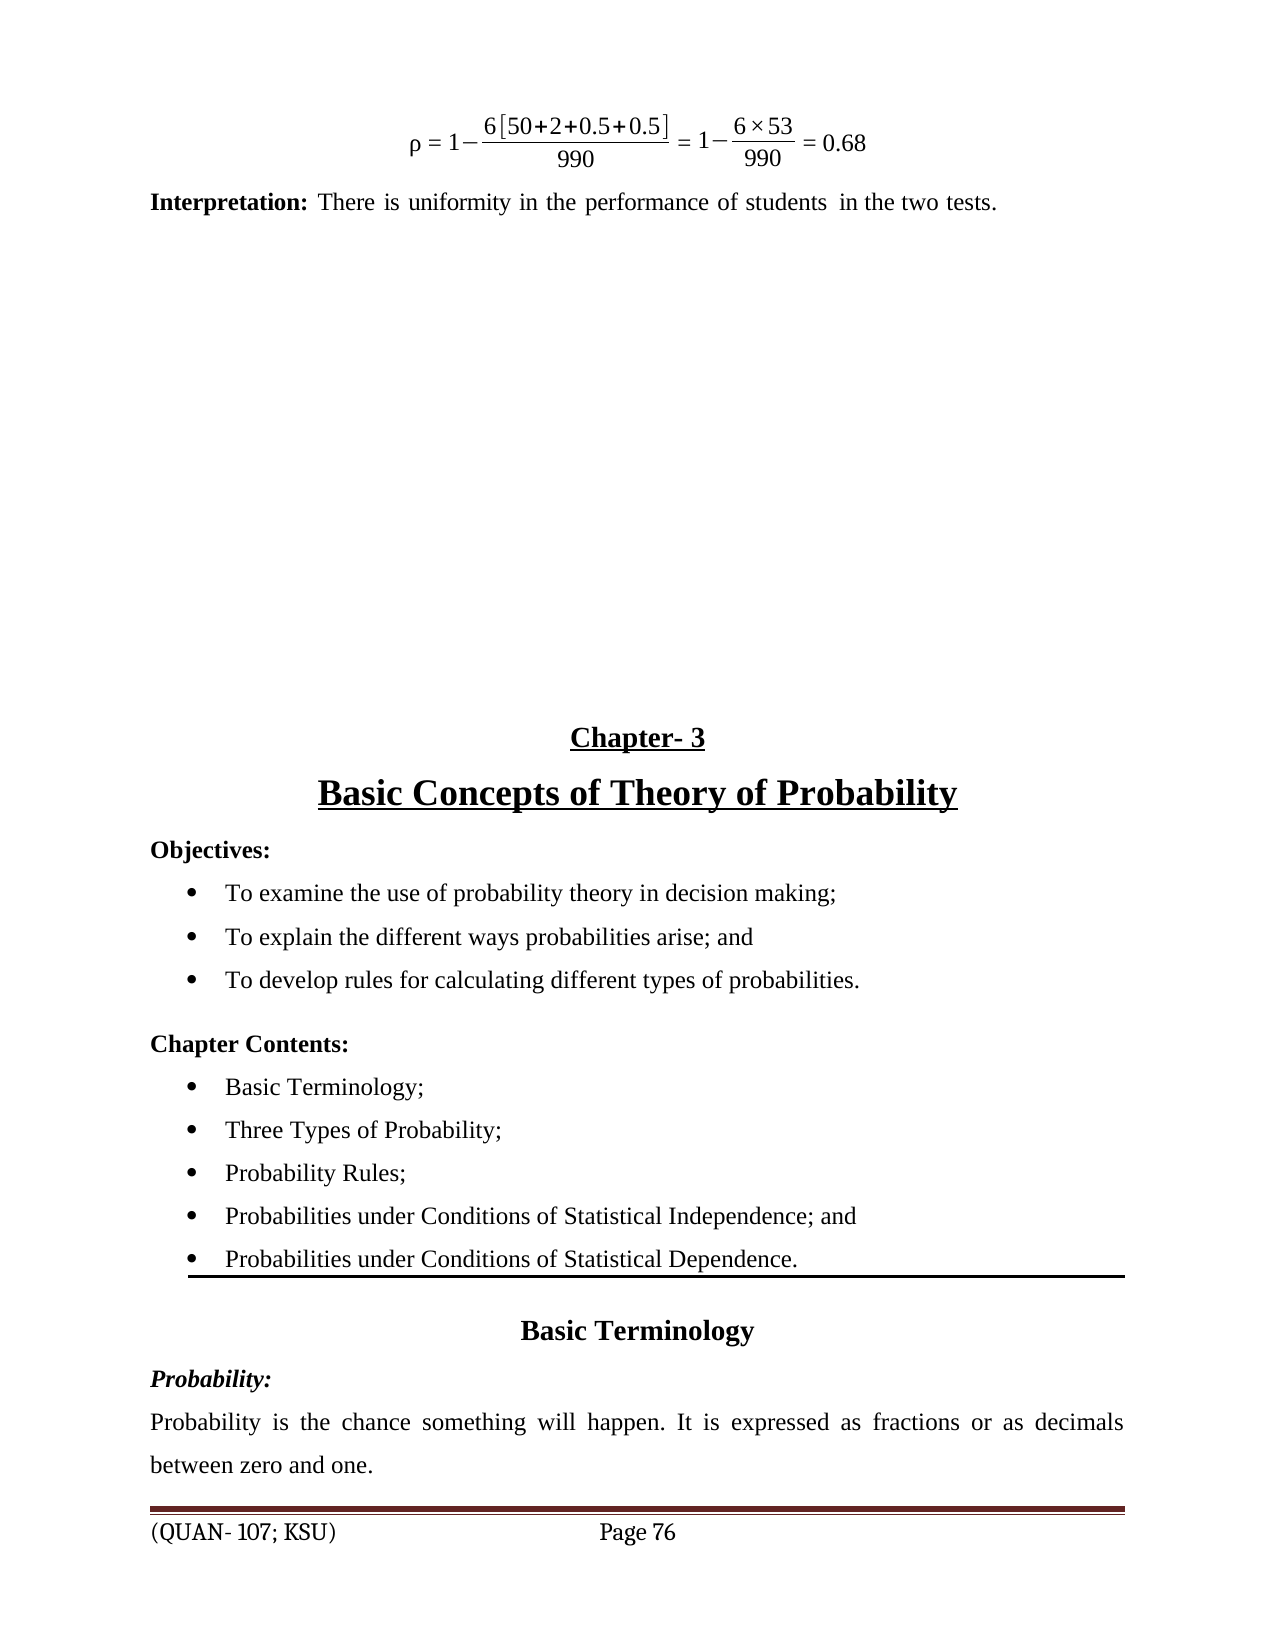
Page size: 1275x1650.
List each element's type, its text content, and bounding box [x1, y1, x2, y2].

text Probability is the chance something will happen. It is expressed as fractions or as decimals between zero and one. [150, 1407, 1125, 1479]
list Probabilities under Conditions of Statistical Independence; and [187, 1201, 1125, 1230]
list Basic Terminology; [187, 1072, 1125, 1101]
list Three Types of Probability; [187, 1115, 1125, 1144]
text Interpretation: There is uniformity in the performance of students in the two tests. [150, 187, 1125, 216]
text Basic Terminology [150, 1313, 1125, 1347]
text Basic Concepts of Theory of Probability [150, 771, 1125, 814]
list Probability Rules; [187, 1158, 1125, 1187]
list To examine the use of probability theory in decision making; [187, 878, 1125, 907]
list To develop rules for calculating different types of probabilities. [187, 965, 1125, 993]
text Chapter- 3 [150, 720, 1125, 754]
text Objectives: [150, 835, 1125, 864]
list To explain the different ways probabilities arise; and [187, 922, 1125, 950]
text Chapter Contents: [150, 1029, 1125, 1057]
text Probability: [150, 1364, 1125, 1393]
list Probabilities under Conditions of Statistical Dependence. [187, 1244, 1125, 1278]
text ρ = = = 0.68 [150, 112, 1125, 172]
